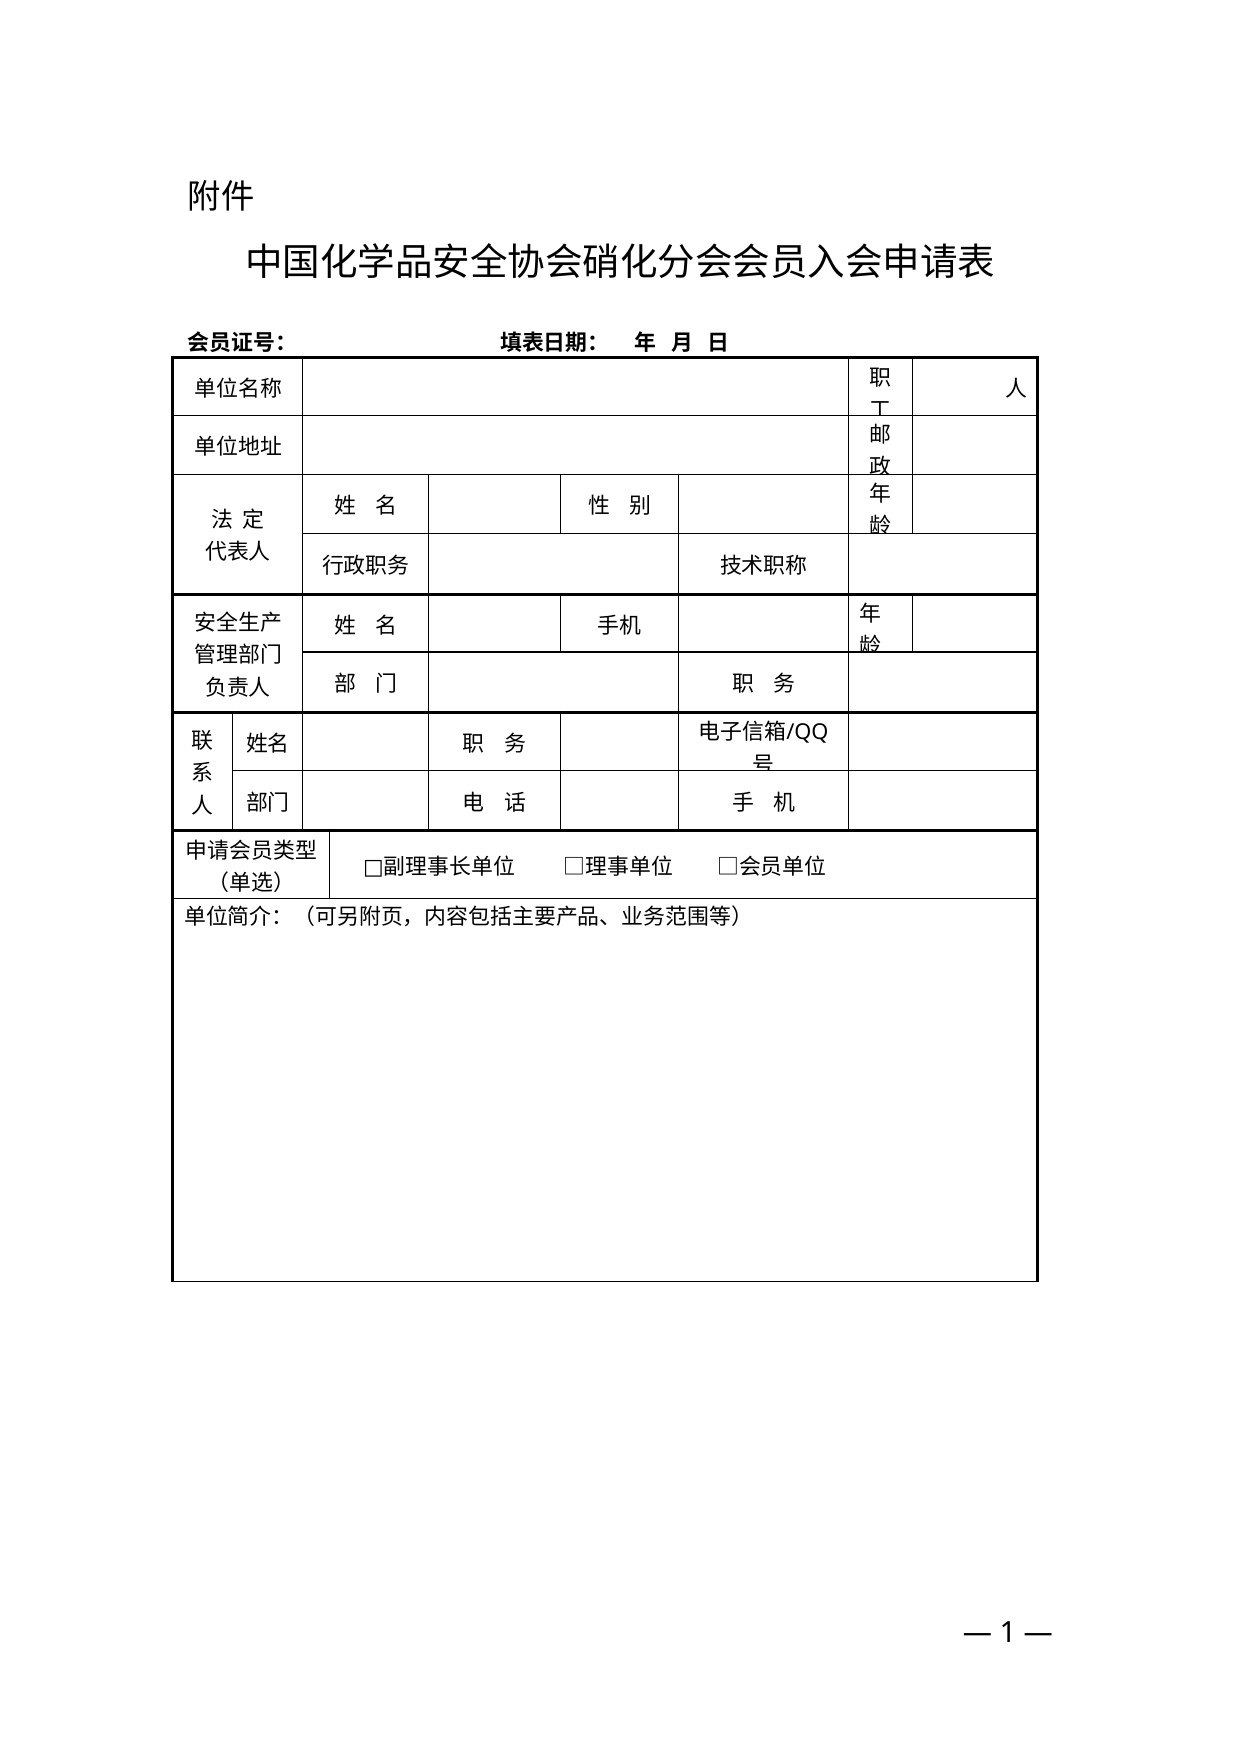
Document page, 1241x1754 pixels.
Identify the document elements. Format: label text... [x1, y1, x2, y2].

table_cell [913, 475, 1036, 533]
table_cell 技术职称 [679, 534, 848, 592]
table_cell 联系人 [174, 714, 232, 829]
table_cell 行政职务 [303, 534, 428, 592]
table_cell 职 务 [429, 714, 560, 769]
table_cell 手 机 [679, 771, 848, 829]
table_cell [429, 475, 560, 533]
table_cell [849, 714, 1036, 769]
table_cell 部门 [233, 771, 302, 829]
table_cell [303, 714, 428, 769]
table_cell 电 话 [429, 771, 560, 829]
table_cell 姓名 [233, 714, 302, 769]
table_cell 年龄 [849, 596, 912, 651]
table_cell 性 别 [561, 475, 678, 533]
table_header 人 [913, 359, 1036, 415]
table_cell [849, 534, 1036, 592]
table_cell [849, 771, 1036, 829]
table_cell [913, 596, 1036, 651]
table_cell [561, 771, 678, 829]
table_cell [303, 771, 428, 829]
table_cell 电子信箱/QQ号 [679, 714, 848, 769]
table_cell [849, 653, 1036, 711]
table_cell 手机 [561, 596, 678, 651]
table_cell 职 务 [679, 653, 848, 711]
text 附件 [187, 162, 1053, 227]
table_header 职工总数 [849, 359, 912, 415]
table_cell 单位简介：（可另附页，内容包括主要产品、业务范围等） [174, 899, 1036, 1281]
table_cell [913, 416, 1036, 474]
table_header [303, 359, 848, 415]
table_cell 申请会员类型（单选） [174, 832, 329, 898]
table_cell 安全生产 管理部门 负责人 [174, 596, 302, 711]
table_cell 年龄 [849, 475, 912, 533]
table_header 单位名称 [174, 359, 302, 415]
text 会员证号： 填表日期： 年 月 日 [187, 324, 1053, 356]
table_cell [429, 534, 678, 592]
table_cell 单位地址 [174, 416, 302, 474]
table_cell 部 门 [303, 653, 428, 711]
text 中国化学品安全协会硝化分会会员入会申请表 [187, 227, 1053, 292]
table_cell [679, 475, 848, 533]
table_cell [429, 596, 560, 651]
table_cell [303, 416, 848, 474]
table_cell 姓 名 [303, 596, 428, 651]
table_cell 姓 名 [303, 475, 428, 533]
table_cell 法 定 代表人 [174, 475, 302, 592]
table_cell 邮政 编码 [849, 416, 912, 474]
table_cell [679, 596, 848, 651]
table_cell [561, 714, 678, 769]
table_cell [429, 653, 678, 711]
table_cell □副理事长单位 □理事单位 □会员单位 [330, 832, 1036, 898]
